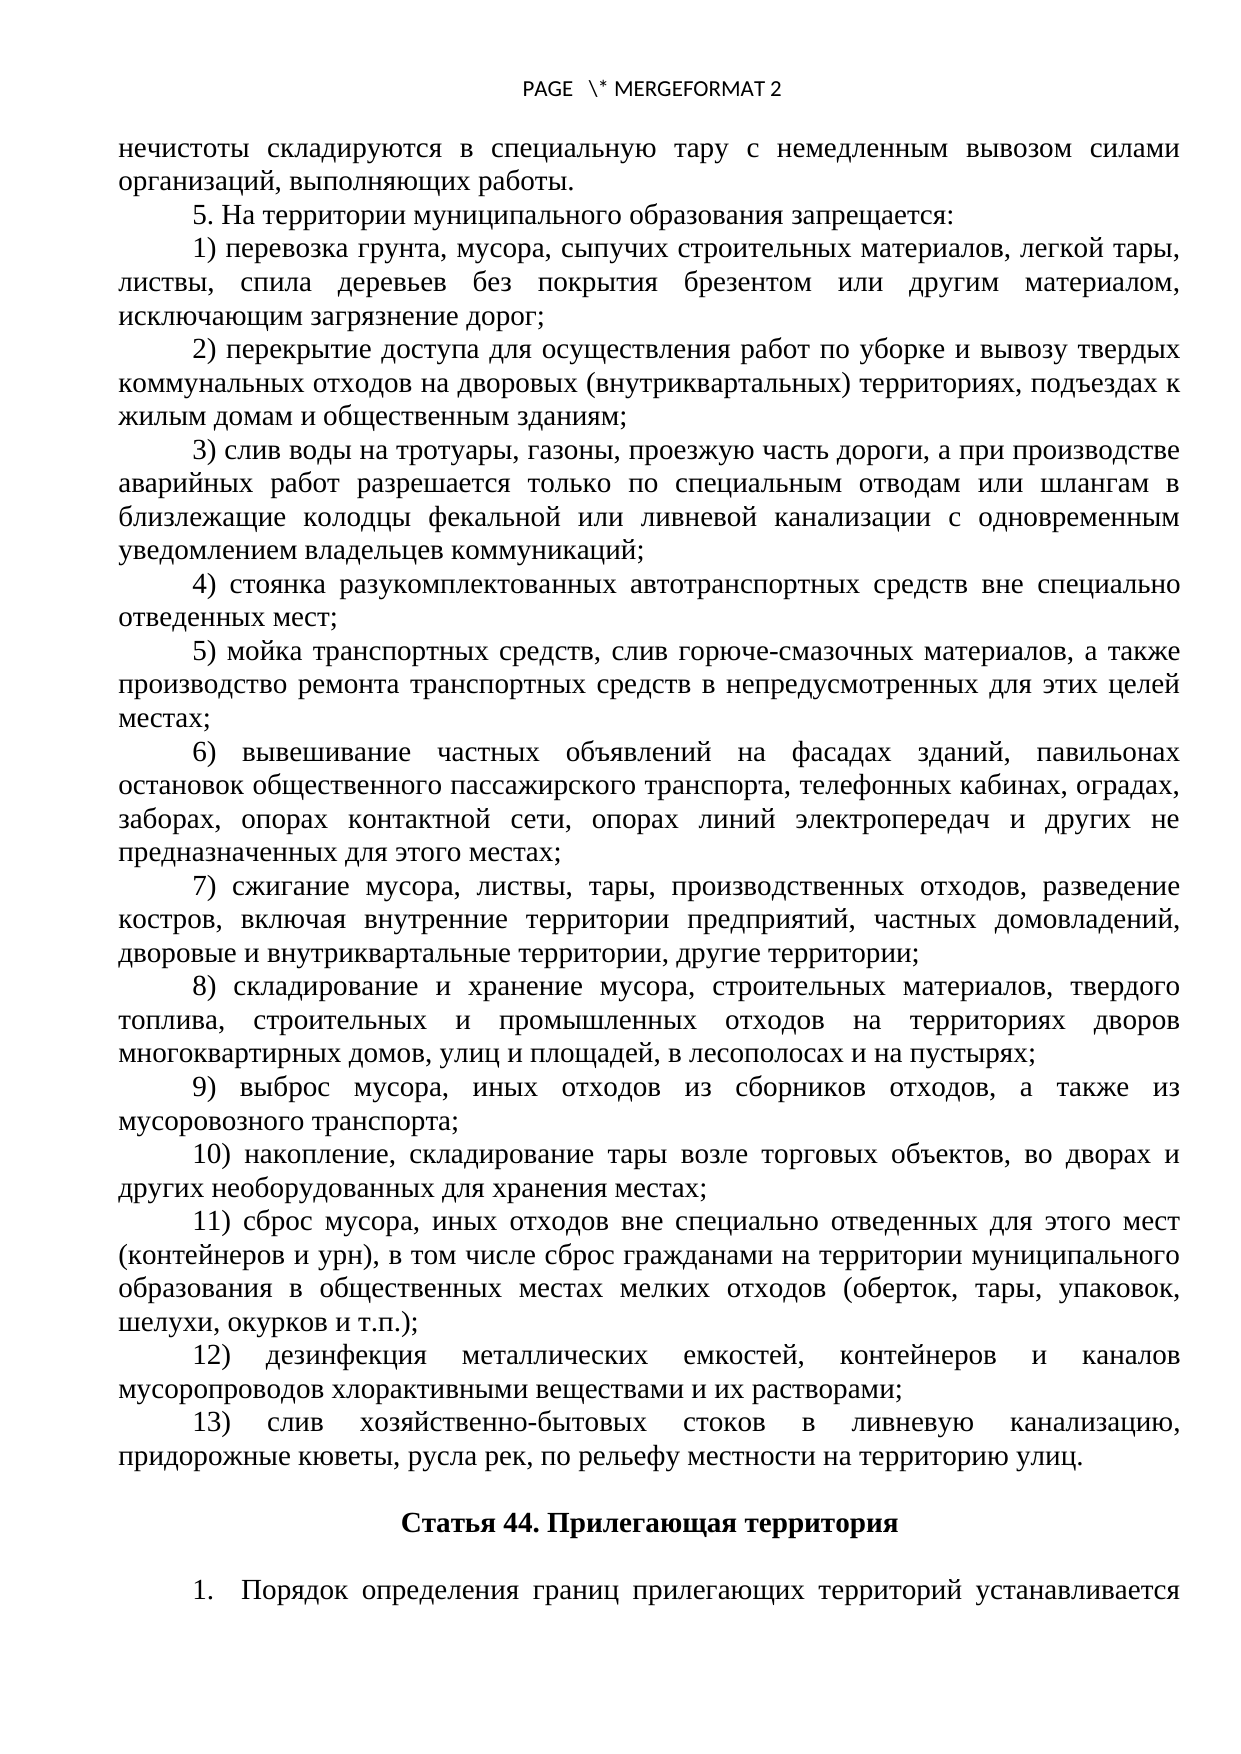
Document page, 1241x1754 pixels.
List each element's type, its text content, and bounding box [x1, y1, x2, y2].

text 2) перекрытие доступа для осуществления работ по уборке и вывозу твердых коммунальных отходов на дворовых (внутриквартальных) территориях, подъездах к жилым домам и общественным зданиям; [118, 331, 1181, 432]
text 6) вывешивание частных объявлений на фасадах зданий, павильонах остановок общественного пассажирского транспорта, телефонных кабинах, оградах, заборах, опорах контактной сети, опорах линий электропередач и других не предназначенных для этого местах; [118, 734, 1181, 868]
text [118, 1572, 1181, 1606]
text 10) накопление, складирование тары возле торговых объектов, во дворах и других необорудованных для хранения местах; [118, 1136, 1181, 1203]
text 11) сброс мусора, иных отходов вне специально отведенных для этого мест (контейнеров и урн), в том числе сброс гражданами на территории муниципального образования в общественных местах мелких отходов (оберток, тары, упаковок, шелухи, окурков и т.п.); [118, 1203, 1181, 1337]
text 12) дезинфекция металлических емкостей, контейнеров и каналов мусоропроводов хлорактивными веществами и их растворами; [118, 1337, 1181, 1404]
text 9) выброс мусора, иных отходов из сборников отходов, а также из мусоровозного транспорта; [118, 1069, 1181, 1136]
text 1) перевозка грунта, мусора, сыпучих строительных материалов, легкой тары, листвы, спила деревьев без покрытия брезентом или другим материалом, исключающим загрязнение дорог; [118, 231, 1181, 331]
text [118, 130, 1181, 197]
text Статья 44. Прилегающая территория [118, 1505, 1181, 1539]
text 5. На территории муниципального образования запрещается: [118, 197, 1181, 231]
text 3) слив воды на тротуары, газоны, проезжую часть дороги, а при производстве аварийных работ разрешается только по специальным отводам или шлангам в близлежащие колодцы фекальной или ливневой канализации с одновременным уведомлением владельцев коммуникаций; [118, 432, 1181, 566]
text 7) сжигание мусора, листвы, тары, производственных отходов, разведение костров, включая внутренние территории предприятий, частных домовладений, дворовые и внутриквартальные территории, другие территории; [118, 868, 1181, 968]
text 5) мойка транспортных средств, слив горюче-смазочных материалов, а также производство ремонта транспортных средств в непредусмотренных для этих целей местах; [118, 633, 1181, 734]
text 13) слив хозяйственно-бытовых стоков в ливневую канализацию, придорожные кюветы, русла рек, по рельефу местности на территорию улиц. [118, 1404, 1181, 1472]
text 4) стоянка разукомплектованных автотранспортных средств вне специально отведенных мест; [118, 566, 1181, 633]
text 8) складирование и хранение мусора, строительных материалов, твердого топлива, строительных и промышленных отходов на территориях дворов многоквартирных домов, улиц и площадей, в лесополосах и на пустырях; [118, 968, 1181, 1069]
